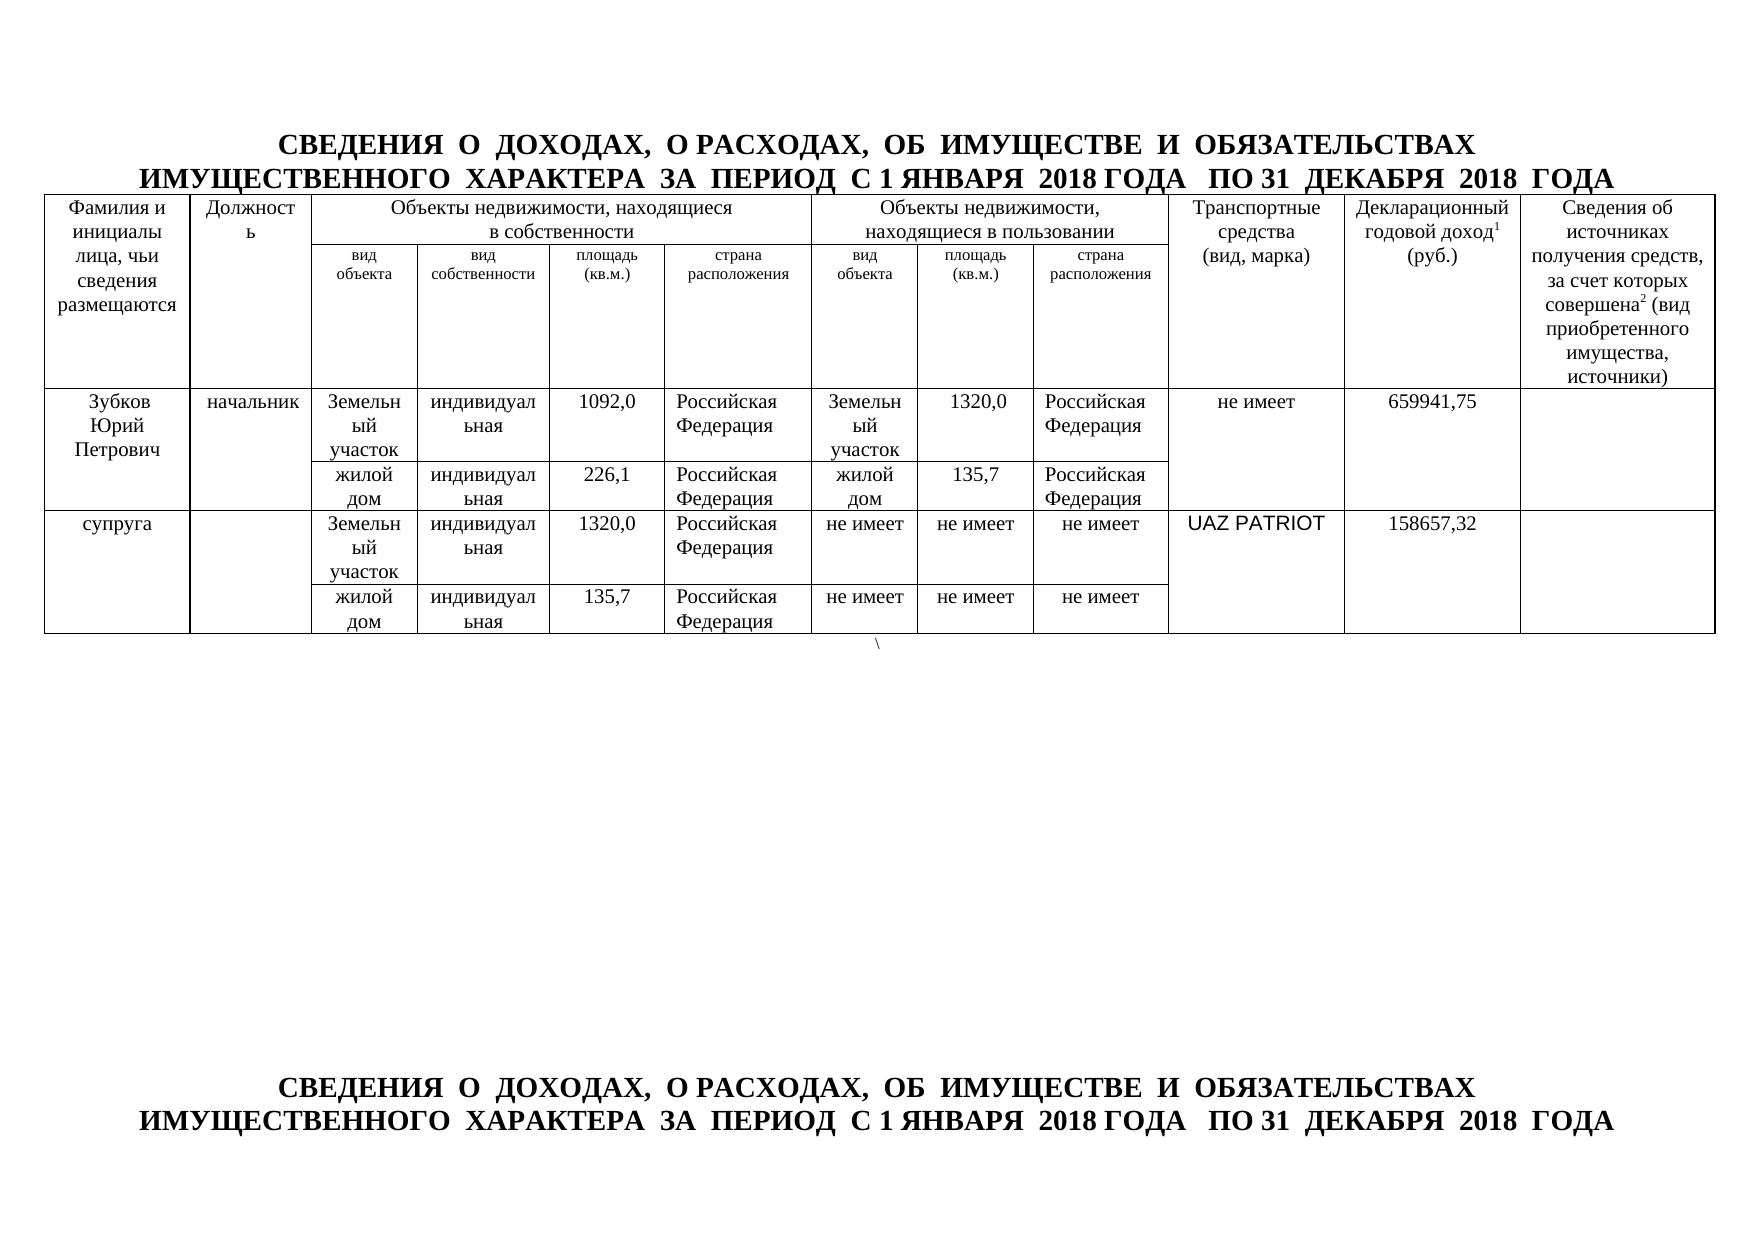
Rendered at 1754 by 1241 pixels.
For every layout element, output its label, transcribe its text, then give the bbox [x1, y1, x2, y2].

text СВЕДЕНИЯ О ДОХОДАХ, О РАСХОДАХ, ОБ ИМУЩЕСТВЕ И ОБЯЗАТЕЛЬСТВАХ ИМУЩЕСТВЕННОГО ХАРАКТЕРА ЗА ПЕРИОД С 1 ЯНВАРЯ 2018 ГОДА ПО 31 ДЕКАБРЯ 2018 ГОДА [118, 1070, 1636, 1137]
table_cell жилой дом [312, 462, 417, 510]
table_cell индивидуальная [418, 511, 549, 583]
table_header Должность [191, 195, 311, 388]
table_header Объекты недвижимости, находящиеся в пользовании [812, 195, 1168, 243]
table_cell не имеет [1169, 389, 1344, 510]
table_cell площадь (кв.м.) [918, 245, 1033, 388]
table_cell UAZ PATRIOT [1169, 511, 1344, 633]
table_cell Земельный участок [312, 511, 417, 583]
table_cell [1521, 511, 1714, 633]
table_cell индивидуальная [418, 585, 549, 633]
text СВЕДЕНИЯ О ДОХОДАХ, О РАСХОДАХ, ОБ ИМУЩЕСТВЕ И ОБЯЗАТЕЛЬСТВАХ ИМУЩЕСТВЕННОГО ХАРАКТЕРА ЗА ПЕРИОД С 1 ЯНВАРЯ 2018 ГОДА ПО 31 ДЕКАБРЯ 2018 ГОДА [118, 127, 1636, 194]
table_cell не имеет [918, 511, 1033, 583]
table_cell не имеет [1034, 585, 1168, 633]
table_cell вид объекта [312, 245, 417, 388]
table_cell 158657,32 [1345, 511, 1520, 633]
table_header Декларационный годовой доход1 (руб.) [1345, 195, 1520, 388]
table_cell вид собственности [418, 245, 549, 388]
table_header Сведения об источниках получения средств, за счет которых совершена2 (вид приобретенного имущества, источники) [1521, 195, 1714, 388]
table_cell [191, 511, 311, 633]
table_cell Российская Федерация [665, 462, 811, 510]
table_cell Зубков Юрий Петрович [45, 389, 189, 510]
table_cell начальник [191, 389, 311, 510]
table_cell 226,1 [550, 462, 664, 510]
table_cell Российская Федерация [1034, 462, 1168, 510]
table_header Транспортные средства (вид, марка) [1169, 195, 1344, 388]
table_cell не имеет [812, 585, 917, 633]
table_cell жилой дом [812, 462, 917, 510]
table_cell жилой дом [312, 585, 417, 633]
table_cell индивидуальная [418, 462, 549, 510]
table_cell страна расположения [665, 245, 811, 388]
table_header Объекты недвижимости, находящиеся в собственности [312, 195, 811, 243]
table_cell Российская Федерация [1034, 389, 1168, 461]
table_cell не имеет [918, 585, 1033, 633]
table_cell страна расположения [1034, 245, 1168, 388]
table_cell 1320,0 [550, 511, 664, 583]
table_cell Российская Федерация [665, 511, 811, 583]
table_cell 1092,0 [550, 389, 664, 461]
text \ [118, 634, 1636, 667]
table_cell не имеет [812, 511, 917, 583]
table_cell 1320,0 [918, 389, 1033, 461]
table_cell [1521, 389, 1714, 510]
table_cell 135,7 [918, 462, 1033, 510]
table_cell не имеет [1034, 511, 1168, 583]
table_cell 135,7 [550, 585, 664, 633]
table_cell Российская Федерация [665, 389, 811, 461]
table_cell супруга [45, 511, 189, 633]
table_cell Российская Федерация [665, 585, 811, 633]
table_cell 659941,75 [1345, 389, 1520, 510]
table_cell Земельный участок [312, 389, 417, 461]
table_cell вид объекта [812, 245, 917, 388]
table_header Фамилия и инициалы лица, чьи сведения размещаются [45, 195, 189, 388]
table_cell индивидуальная [418, 389, 549, 461]
table_cell Земельный участок [812, 389, 917, 461]
table_cell площадь (кв.м.) [550, 245, 664, 388]
